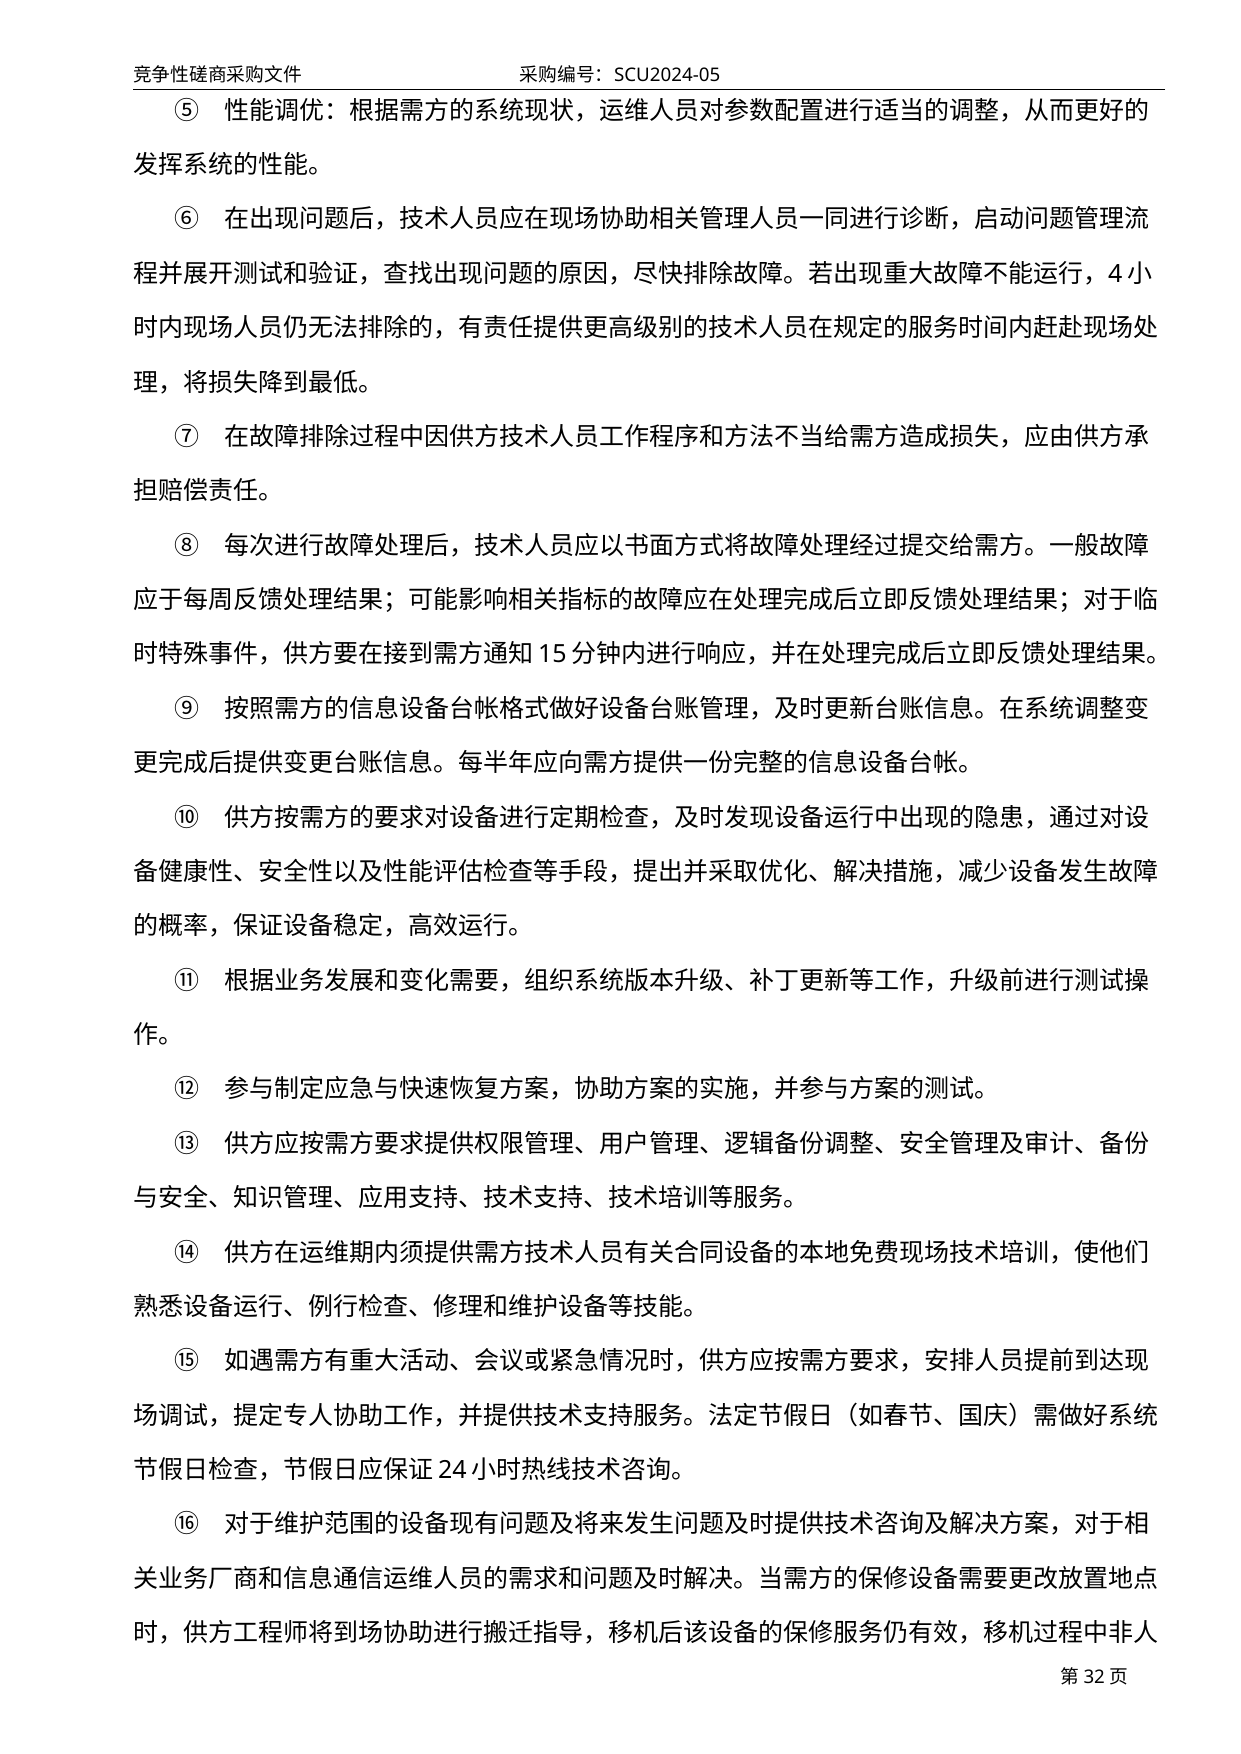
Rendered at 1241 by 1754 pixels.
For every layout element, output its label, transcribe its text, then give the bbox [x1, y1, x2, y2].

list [133, 1504, 1165, 1649]
list 供方应按需方要求提供权限管理、用户管理、逻辑备份调整、安全管理及审计、备份与安全、知识管理、应用支持、技术支持、技术培训等服务。 [133, 1123, 1165, 1214]
list 供方在运维期内须提供需方技术人员有关合同设备的本地免费现场技术培训，使他们熟悉设备运行、例行检查、修理和维护设备等技能。 [133, 1232, 1165, 1323]
list 每次进行故障处理后，技术人员应以书面方式将故障处理经过提交给需方。一般故障应于每周反馈处理结果；可能影响相关指标的故障应在处理完成后立即反馈处理结果；对于临时特殊事件，供方要在接到需方通知15分钟内进行响应，并在处理完成后立即反馈处理结果。 [133, 525, 1165, 670]
list 性能调优：根据需方的系统现状，运维人员对参数配置进行适当的调整，从而更好的发挥系统的性能。 [133, 90, 1165, 181]
list 如遇需方有重大活动、会议或紧急情况时，供方应按需方要求，安排人员提前到达现场调试，提定专人协助工作，并提供技术支持服务。法定节假日（如春节、国庆）需做好系统节假日检查，节假日应保证24小时热线技术咨询。 [133, 1341, 1165, 1486]
list 根据业务发展和变化需要，组织系统版本升级、补丁更新等工作，升级前进行测试操作。 [133, 960, 1165, 1051]
list 在出现问题后，技术人员应在现场协助相关管理人员一同进行诊断，启动问题管理流程并展开测试和验证，查找出现问题的原因，尽快排除故障。若出现重大故障不能运行，4小时内现场人员仍无法排除的，有责任提供更高级别的技术人员在规定的服务时间内赶赴现场处理，将损失降到最低。 [133, 199, 1165, 398]
list 供方按需方的要求对设备进行定期检查，及时发现设备运行中出现的隐患，通过对设备健康性、安全性以及性能评估检查等手段，提出并采取优化、解决措施，减少设备发生故障的概率，保证设备稳定，高效运行。 [133, 797, 1165, 942]
list 在故障排除过程中因供方技术人员工作程序和方法不当给需方造成损失，应由供方承担赔偿责任。 [133, 416, 1165, 507]
list 参与制定应急与快速恢复方案，协助方案的实施，并参与方案的测试。 [133, 1069, 1165, 1105]
list 按照需方的信息设备台帐格式做好设备台账管理，及时更新台账信息。在系统调整变更完成后提供变更台账信息。每半年应向需方提供一份完整的信息设备台帐。 [133, 688, 1165, 779]
